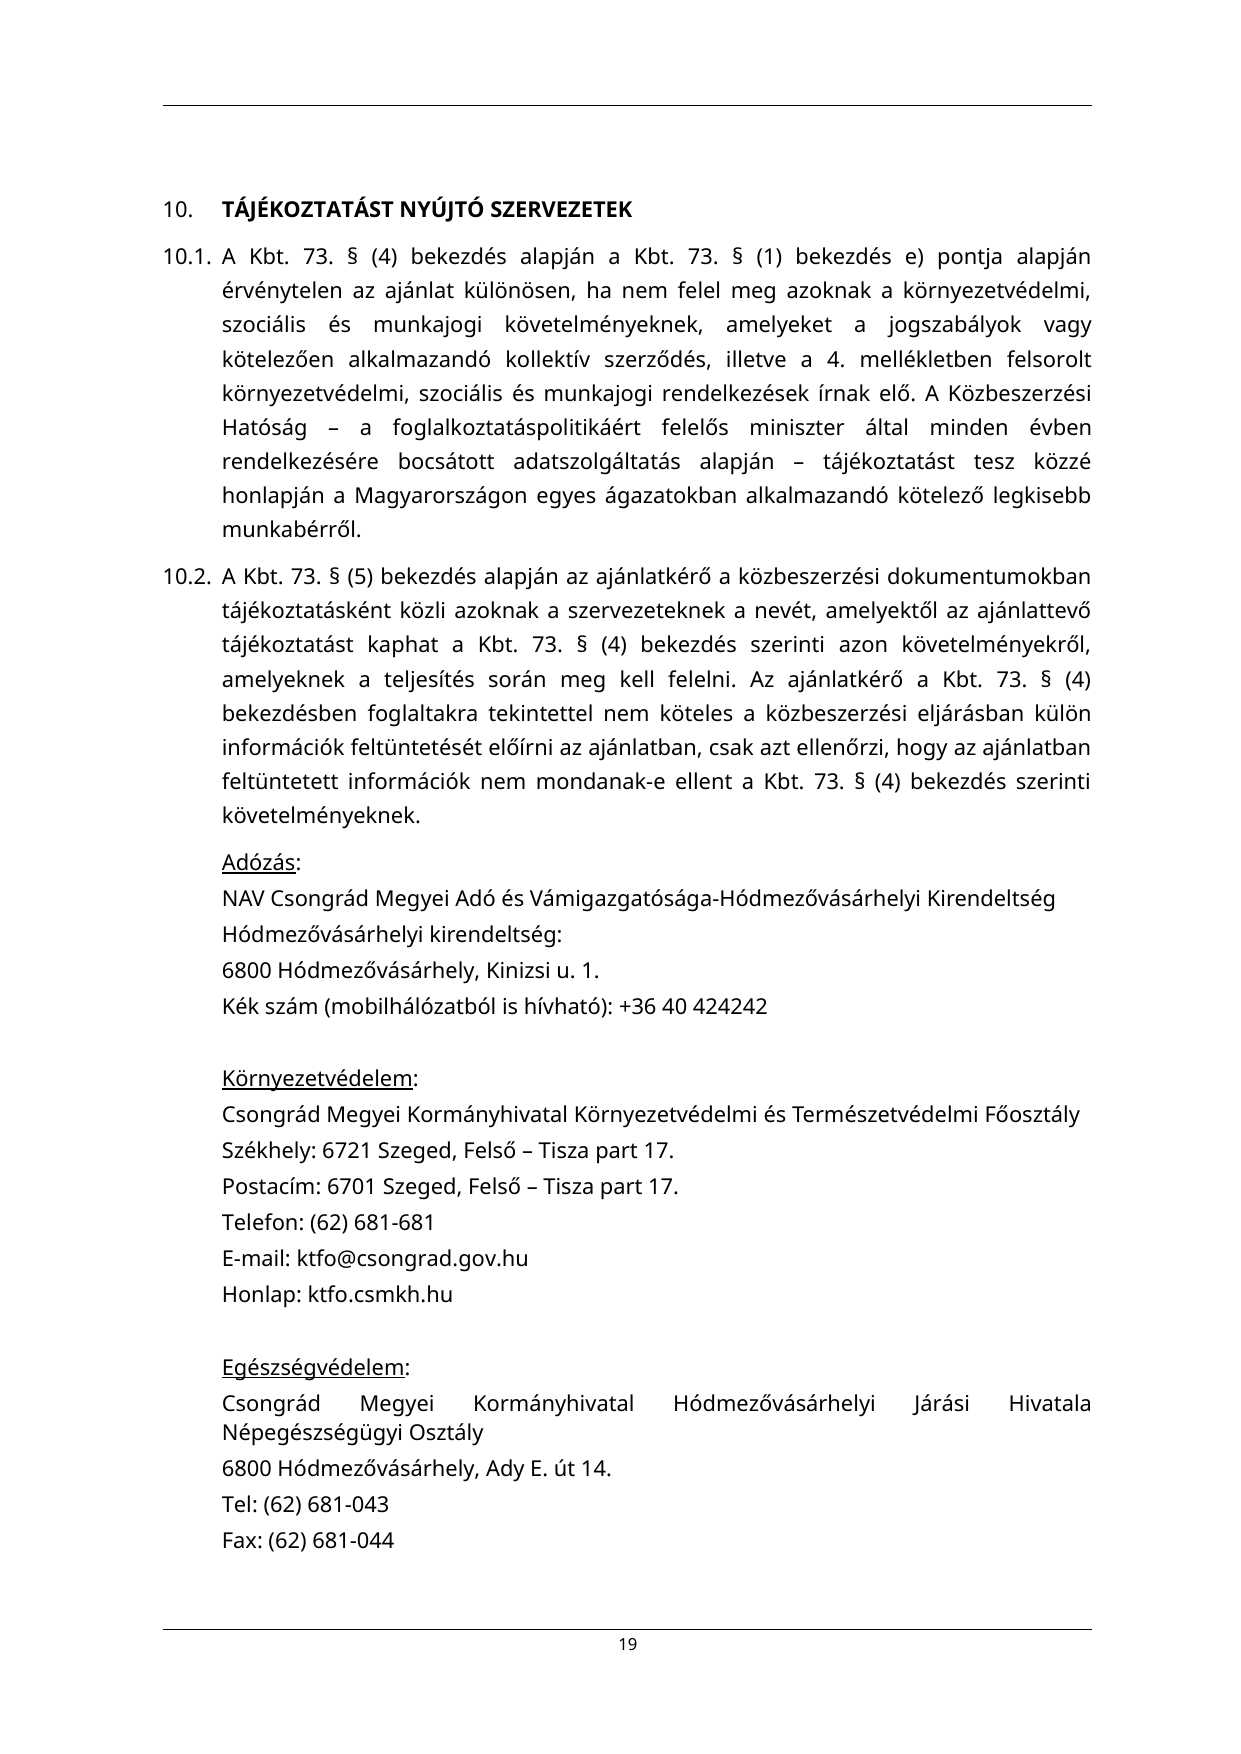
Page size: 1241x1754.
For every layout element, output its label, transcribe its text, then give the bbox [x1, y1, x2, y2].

list TÁJÉKOZTATÁST NYÚJTÓ SZERVEZETEK [162, 194, 1092, 224]
text Postacím: 6701 Szeged, Felső – Tisza part 17. [162, 1171, 1092, 1201]
list Kék szám (mobilhálózatból is hívható): +36 40 424242 [222, 991, 1092, 1021]
text Egészségvédelem: [222, 1351, 1092, 1381]
text 6800 Hódmezővásárhely, Ady E. út 14. [222, 1453, 1092, 1483]
list Székhely: 6721 Szeged, Felső – Tisza part 17. [222, 1135, 1092, 1165]
list A Kbt. 73. § (5) bekezdés alapján az ajánlatkérő a közbeszerzési dokumentumokban tájékoztatásként közli azoknak a szervezeteknek a nevét, amelyektől az ajánlattevő tájékoztatást kaphat a Kbt. 73. § (4) bekezdés szerinti azon követelményekről, amelyeknek a teljesítés során meg kell felelni. Az ajánlatkérő a Kbt. 73. § (4) bekezdésben foglaltakra tekintettel nem köteles a közbeszerzési eljárásban külön információk feltüntetését előírni az ajánlatban, csak azt ellenőrzi, hogy az ajánlatban feltüntetett információk nem mondanak-e ellent a Kbt. 73. § (4) bekezdés szerinti követelményeknek. [162, 561, 1092, 830]
text E-mail: ktfo@csongrad.gov.hu [162, 1243, 1092, 1273]
text 6800 Hódmezővásárhely, Kinizsi u. 1. [222, 955, 1092, 985]
list Hódmezővásárhelyi kirendeltség: [222, 919, 1092, 949]
list Csongrád Megyei Kormányhivatal Környezetvédelmi és Természetvédelmi Főosztály [222, 1099, 1092, 1129]
text Tel: (62) 681-043 [222, 1489, 1092, 1519]
list A Kbt. 73. § (4) bekezdés alapján a Kbt. 73. § (1) bekezdés e) pontja alapján érvénytelen az ajánlat különösen, ha nem felel meg azoknak a környezetvédelmi, szociális és munkajogi követelményeknek, amelyeket a jogszabályok vagy kötelezően alkalmazandó kollektív szerződés, illetve a 4. mellékletben felsorolt környezetvédelmi, szociális és munkajogi rendelkezések írnak elő. A Közbeszerzési Hatóság – a foglalkoztatáspolitikáért felelős miniszter által minden évben rendelkezésére bocsátott adatszolgáltatás alapján – tájékoztatást tesz közzé honlapján a Magyarországon egyes ágazatokban alkalmazandó kötelező legkisebb munkabérről. [162, 241, 1092, 544]
text Telefon: (62) 681-681 [162, 1207, 1092, 1237]
text Honlap: ktfo.csmkh.hu [162, 1279, 1092, 1309]
text Fax: (62) 681-044 [222, 1525, 1092, 1555]
text Adózás: [222, 847, 1092, 877]
list NAV Csongrád Megyei Adó és Vámigazgatósága-Hódmezővásárhelyi Kirendeltség [222, 883, 1092, 913]
text Csongrád Megyei Kormányhivatal Hódmezővásárhelyi Járási Hivatala Népegészségügyi Osztály [222, 1387, 1092, 1447]
text Környezetvédelem: [222, 1063, 1092, 1093]
